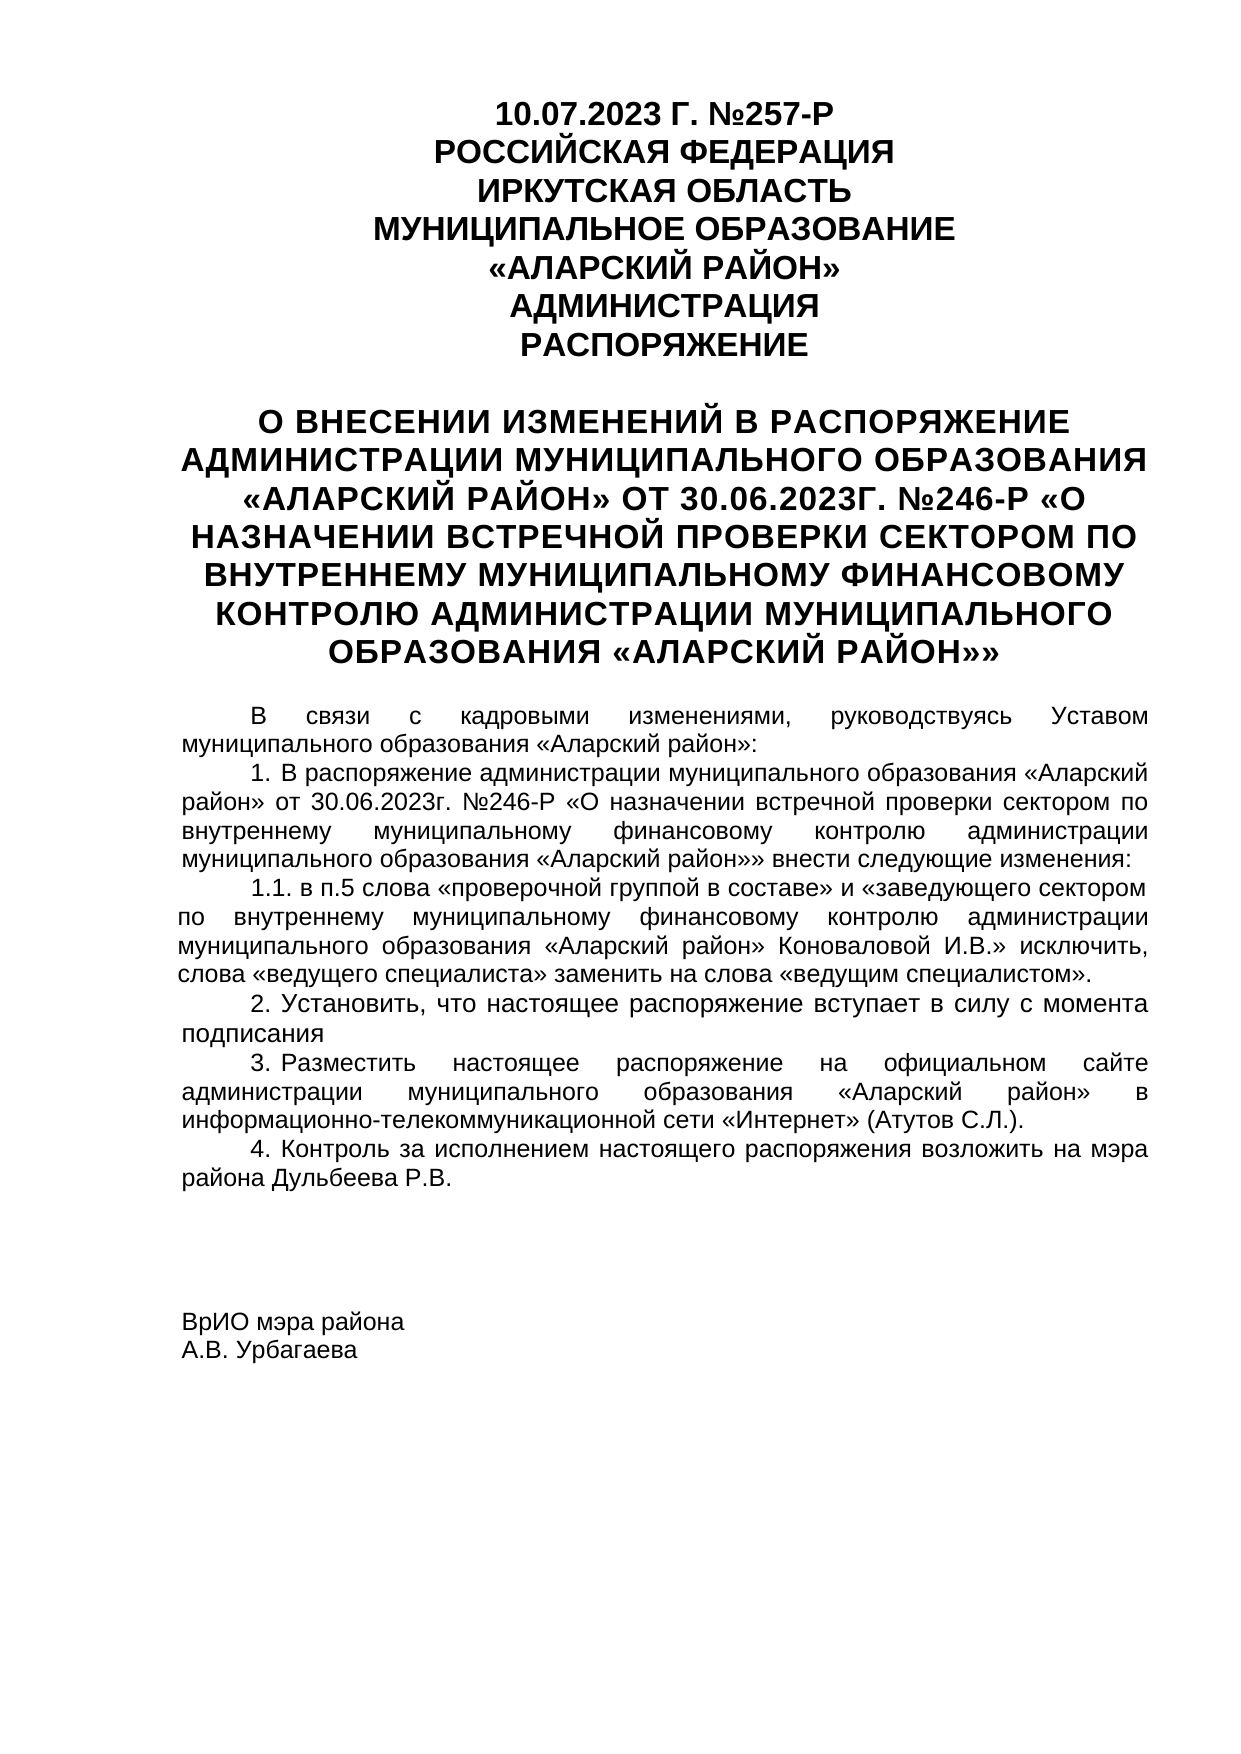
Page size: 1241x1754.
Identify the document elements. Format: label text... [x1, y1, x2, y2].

text ВрИО мэра района [181, 1307, 1149, 1336]
text В связи с кадровыми изменениями, руководствуясь Уставом муниципального образования «Аларский район»: [181, 701, 1149, 758]
text ИРКУТСКАЯ ОБЛАСТЬ [177, 171, 1151, 209]
text АДМИНИСТРАЦИЯ [177, 286, 1151, 325]
text МУНИЦИПАЛЬНОЕ ОБРАЗОВАНИЕ [177, 209, 1151, 248]
list Разместить настоящее распоряжение на официальном сайте администрации муниципального образования «Аларский район» в информационно-телекоммуникационной сети «Интернет» (Атутов С.Л.). [181, 1048, 1149, 1134]
text 10.07.2023 Г. №257-Р [177, 94, 1151, 133]
text РОССИЙСКАЯ ФЕДЕРАЦИЯ [177, 133, 1151, 171]
text «АЛАРСКИЙ РАЙОН» [177, 248, 1151, 286]
text О ВНЕСЕНИИ ИЗМЕНЕНИЙ В РАСПОРЯЖЕНИЕ АДМИНИСТРАЦИИ МУНИЦИПАЛЬНОГО ОБРАЗОВАНИЯ «АЛАРСКИЙ РАЙОН» ОТ 30.06.2023Г. №246-Р «О НАЗНАЧЕНИИ ВСТРЕЧНОЙ ПРОВЕРКИ СЕКТОРОМ ПО ВНУТРЕННЕМУ МУНИЦИПАЛЬНОМУ ФИНАНСОВОМУ КОНТРОЛЮ АДМИНИСТРАЦИИ МУНИЦИПАЛЬНОГО ОБРАЗОВАНИЯ «АЛАРСКИЙ РАЙОН»» [177, 402, 1151, 671]
text РАСПОРЯЖЕНИЕ [177, 325, 1151, 363]
list В распоряжение администрации муниципального образования «Аларский район» от 30.06.2023г. №246-Р «О назначении встречной проверки сектором по внутреннему муниципальному финансовому контролю администрации муниципального образования «Аларский район»» внести следующие изменения: [181, 758, 1149, 873]
list Установить, что настоящее распоряжение вступает в силу с момента подписания [181, 988, 1149, 1048]
text 1.1. в п.5 слова «проверочной группой в составе» и «заведующего сектором по внутреннему муниципальному финансовому контролю администрации муниципального образования «Аларский район» Коноваловой И.В.» исключить, слова «ведущего специалиста» заменить на слова «ведущим специалистом». [177, 873, 1149, 988]
list Контроль за исполнением настоящего распоряжения возложить на мэра района Дульбеева Р.В. [181, 1134, 1149, 1192]
text А.В. Урбагаева [181, 1336, 1149, 1364]
